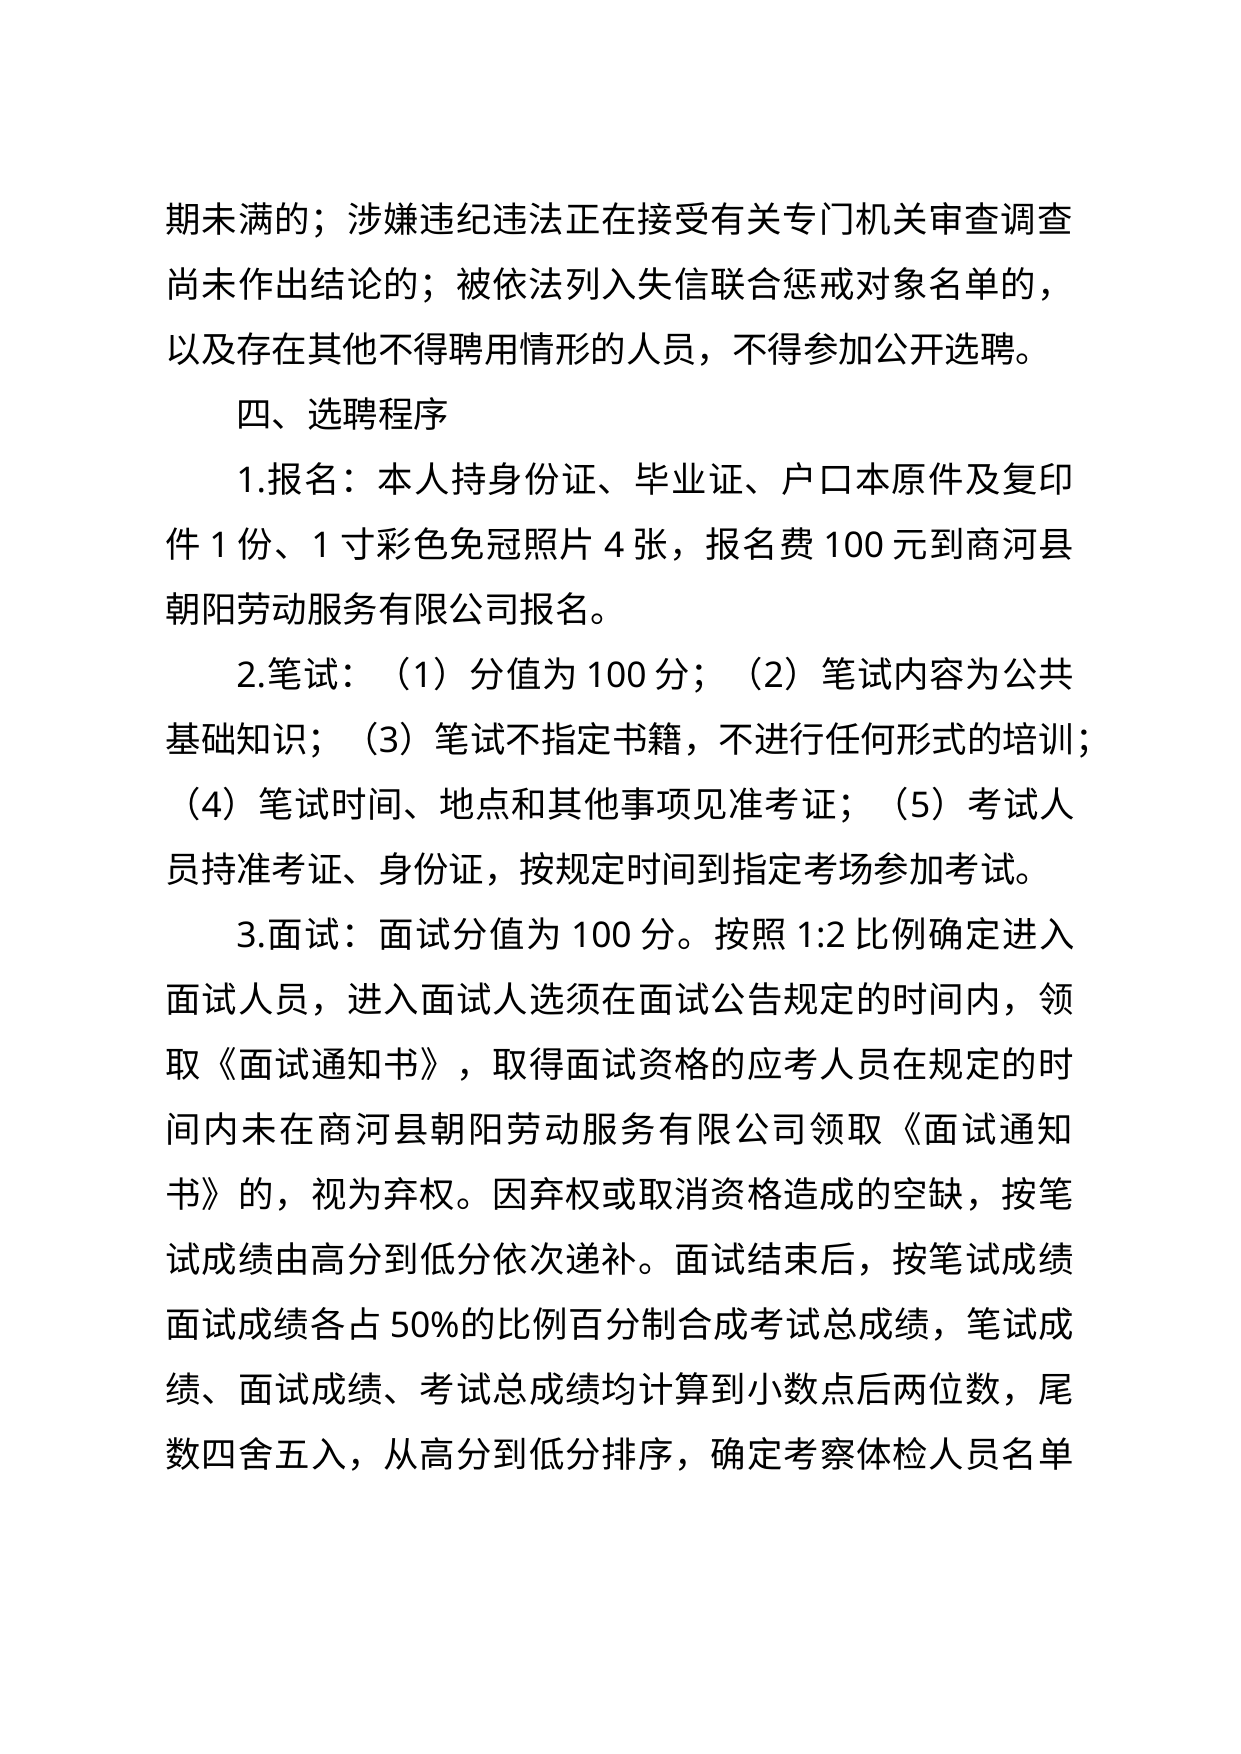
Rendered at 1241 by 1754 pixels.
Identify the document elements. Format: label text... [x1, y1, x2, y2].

text 四、选聘程序 [165, 379, 1075, 444]
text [165, 899, 1075, 1484]
text 2.笔试：（1）分值为100分；（2）笔试内容为公共基础知识；（3）笔试不指定书籍，不进行任何形式的培训；（4）笔试时间、地点和其他事项见准考证；（5）考试人员持准考证、身份证，按规定时间到指定考场参加考试。 [165, 639, 1075, 899]
text 1.报名：本人持身份证、毕业证、户口本原件及复印件1份、1寸彩色免冠照片4张，报名费100元到商河县朝阳劳动服务有限公司报名。 [165, 444, 1075, 639]
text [165, 184, 1075, 379]
